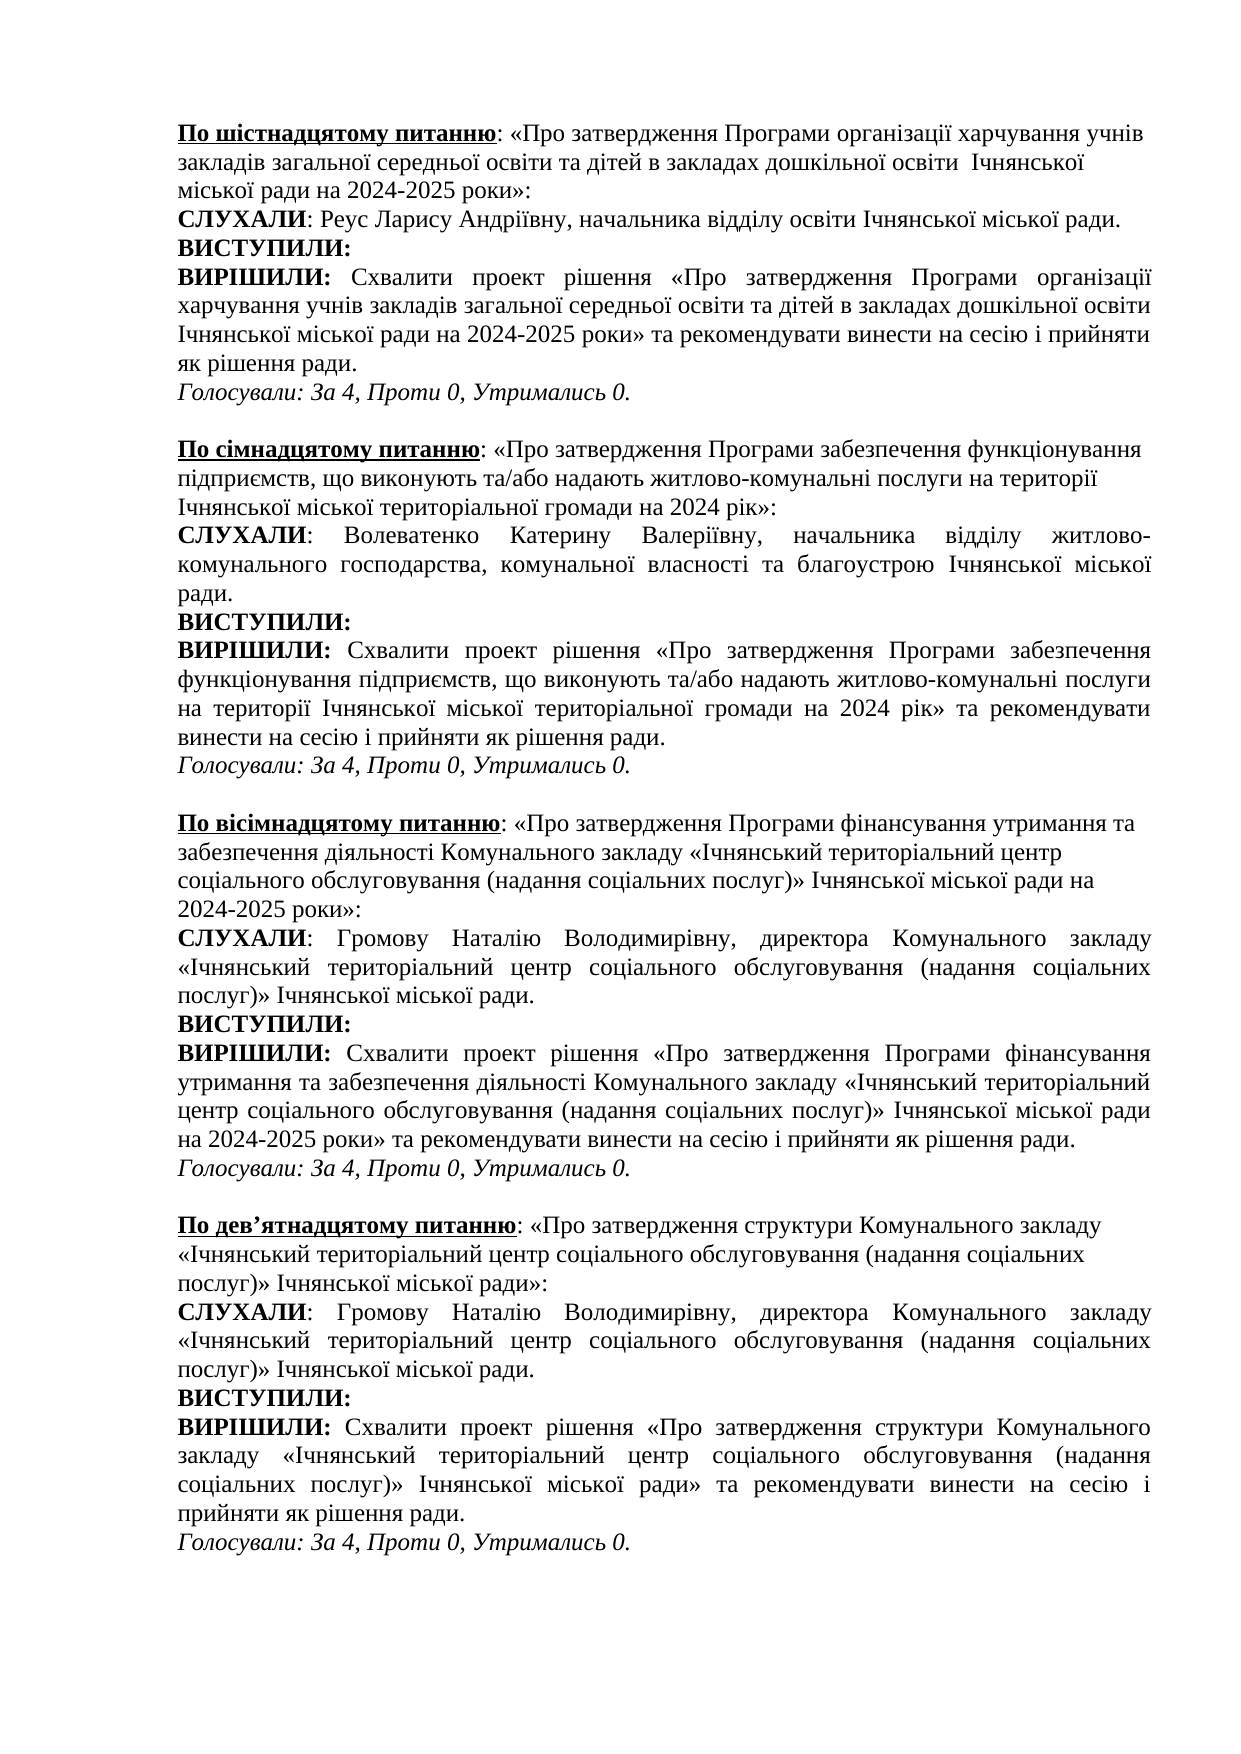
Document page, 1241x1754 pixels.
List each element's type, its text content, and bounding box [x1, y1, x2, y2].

text ВИСТУПИЛИ: [177, 607, 1152, 636]
text По сімнадцятому питанню: «Про затвердження Програми забезпечення функціонування підприємств, що виконують та/або надають житлово-комунальні послуги на території Ічнянської міської територіальної громади на 2024 рік»: [177, 434, 1152, 521]
text По шістнадцятому питанню: «Про затвердження Програми організації харчування учнів закладів загальної середньої освіти та дітей в закладах дошкільної освіти Ічнянської міської ради на 2024-2025 роки»: [177, 118, 1152, 204]
text Голосували: За 4, Проти 0, Утримались 0. [177, 1153, 1152, 1182]
text ВИРІШИЛИ: Схвалити проект рішення «Про затвердження структури Комунального закладу «Ічнянський територіальний центр соціального обслуговування (надання соціальних послуг)» Ічнянської міської ради» та рекомендувати винести на сесію і прийняти як рішення ради. [177, 1412, 1152, 1527]
text Голосували: За 4, Проти 0, Утримались 0. [177, 751, 1152, 779]
text ВИРІШИЛИ: Схвалити проект рішення «Про затвердження Програми організації харчування учнів закладів загальної середньої освіти та дітей в закладах дошкільної освіти Ічнянської міської ради на 2024-2025 роки» та рекомендувати винести на сесію і прийняти як рішення ради. [177, 262, 1152, 377]
text По дев’ятнадцятому питанню: «Про затвердження структури Комунального закладу «Ічнянський територіальний центр соціального обслуговування (надання соціальних послуг)» Ічнянської міської ради»: [177, 1211, 1152, 1297]
text СЛУХАЛИ: Реус Ларису Андріївну, начальника відділу освіти Ічнянської міської ради. [177, 204, 1152, 233]
text ВИСТУПИЛИ: [177, 1009, 1152, 1038]
text Голосували: За 4, Проти 0, Утримались 0. [177, 1527, 1152, 1556]
text ВИСТУПИЛИ: [177, 233, 1152, 262]
text ВИРІШИЛИ: Схвалити проект рішення «Про затвердження Програми фінансування утримання та забезпечення діяльності Комунального закладу «Ічнянський територіальний центр соціального обслуговування (надання соціальних послуг)» Ічнянської міської ради на 2024-2025 роки» та рекомендувати винести на сесію і прийняти як рішення ради. [177, 1038, 1152, 1153]
text По вісімнадцятому питанню: «Про затвердження Програми фінансування утримання та забезпечення діяльності Комунального закладу «Ічнянський територіальний центр соціального обслуговування (надання соціальних послуг)» Ічнянської міської ради на 2024-2025 роки»: [177, 808, 1152, 923]
text ВИСТУПИЛИ: [177, 1383, 1152, 1412]
text ВИРІШИЛИ: Схвалити проект рішення «Про затвердження Програми забезпечення функціонування підприємств, що виконують та/або надають житлово-комунальні послуги на території Ічнянської міської територіальної громади на 2024 рік» та рекомендувати винести на сесію і прийняти як рішення ради. [177, 636, 1152, 751]
text СЛУХАЛИ: Волеватенко Катерину Валеріївну, начальника відділу житлово-комунального господарства, комунальної власності та благоустрою Ічнянської міської ради. [177, 521, 1152, 607]
text Голосували: За 4, Проти 0, Утримались 0. [177, 377, 1152, 406]
